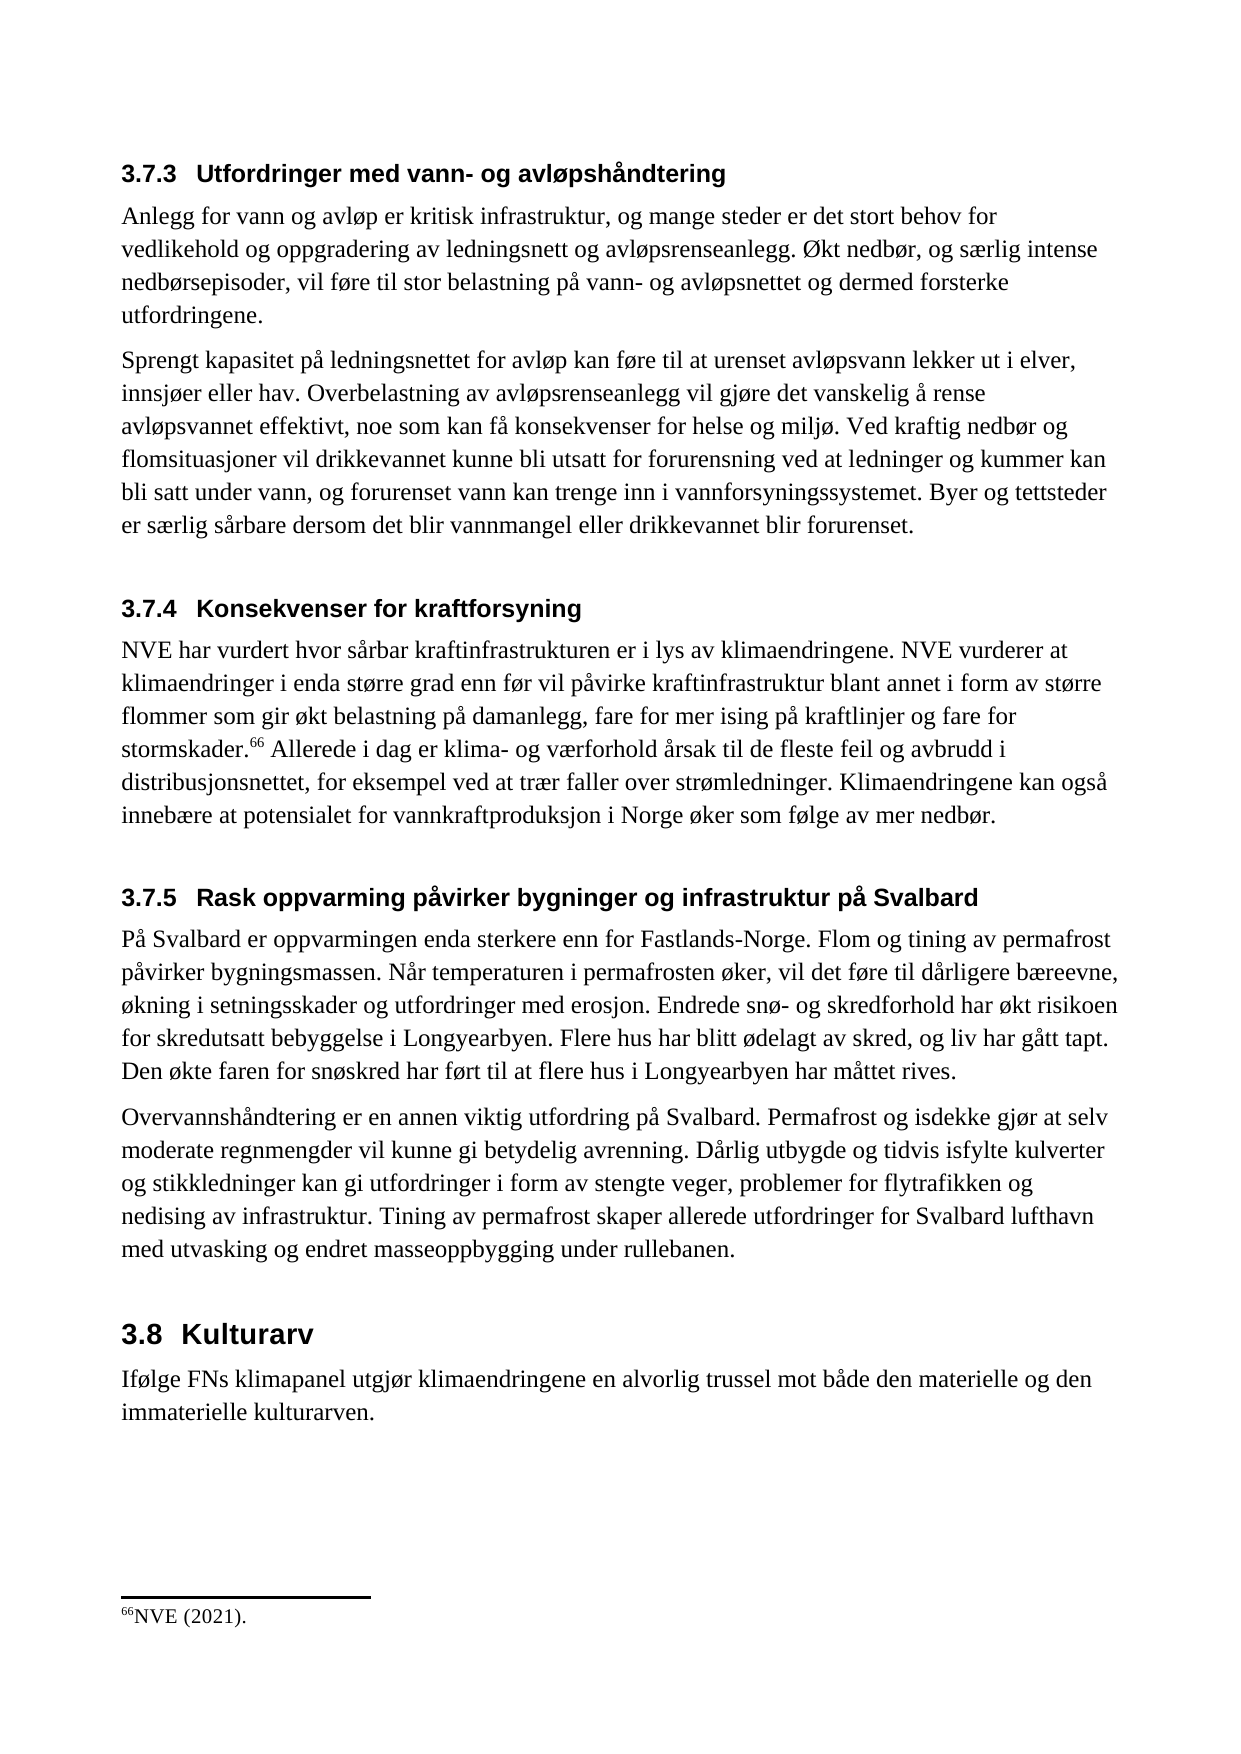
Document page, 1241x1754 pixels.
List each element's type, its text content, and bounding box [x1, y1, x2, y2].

subtitle Kulturarv [121, 1317, 1119, 1351]
text Sprengt kapasitet på ledningsnettet for avløp kan føre til at urenset avløpsvann lekker ut i elver, innsjøer eller hav. Overbelastning av avløpsrenseanlegg vil gjøre det vanskelig å rense avløpsvannet effektivt, noe som kan få konsekvenser for helse og miljø. Ved kraftig nedbør og flomsituasjoner vil drikkevannet kunne bli utsatt for forurensning ved at ledninger og kummer kan bli satt under vann, og forurenset vann kan trenge inn i vannforsyningssystemet. Byer og tettsteder er særlig sårbare dersom det blir vannmangel eller drikkevannet blir forurenset. [121, 345, 1119, 539]
text På Svalbard er oppvarmingen enda sterkere enn for Fastlands-Norge. Flom og tining av permafrost påvirker bygningsmassen. Når temperaturen i permafrosten øker, vil det føre til dårligere bæreevne, økning i setningsskader og utfordringer med erosjon. Endrede snø- og skredforhold har økt risikoen for skredutsatt bebyggelse i Longyearbyen. Flere hus har blitt ødelagt av skred, og liv har gått tapt. Den økte faren for snøskred har ført til at flere hus i Longyearbyen har måttet rives. [121, 924, 1119, 1085]
subtitle Utfordringer med vann- og avløpshåndtering [121, 159, 1119, 188]
text NVE har vurdert hvor sårbar kraftinfrastrukturen er i lys av klimaendringene. NVE vurderer at klimaendringer i enda større grad enn før vil påvirke kraftinfrastruktur blant annet i form av større flommer som gir økt belastning på damanlegg, fare for mer ising på kraftlinjer og fare for stormskader. Allerede i dag er klima- og værforhold årsak til de fleste feil og avbrudd i distribusjonsnettet, for eksempel ved at trær faller over strømledninger. Klimaendringene kan også innebære at potensialet for vannkraftproduksjon i Norge øker som følge av mer nedbør. [121, 635, 1119, 829]
text Ifølge FNs klimapanel utgjør klimaendringene en alvorlig trussel mot både den materielle og den immaterielle kulturarven. [121, 1364, 1119, 1426]
text Overvannshåndtering er en annen viktig utfordring på Svalbard. Permafrost og isdekke gjør at selv moderate regnmengder vil kunne gi betydelig avrenning. Dårlig utbygde og tidvis isfylte kulverter og stikkledninger kan gi utfordringer i form av stengte veger, problemer for flytrafikken og nedising av infrastruktur. Tining av permafrost skaper allerede utfordringer for Svalbard lufthavn med utvasking og endret masseoppbygging under rullebanen. [121, 1102, 1119, 1263]
subtitle Konsekvenser for kraftforsyning [121, 593, 1119, 622]
subtitle Rask oppvarming påvirker bygninger og infrastruktur på Svalbard [121, 883, 1119, 912]
text Anlegg for vann og avløp er kritisk infrastruktur, og mange steder er det stort behov for vedlikehold og oppgradering av ledningsnett og avløpsrenseanlegg. Økt nedbør, og særlig intense nedbørsepisoder, vil føre til stor belastning på vann- og avløpsnettet og dermed forsterke utfordringene. [121, 201, 1119, 329]
